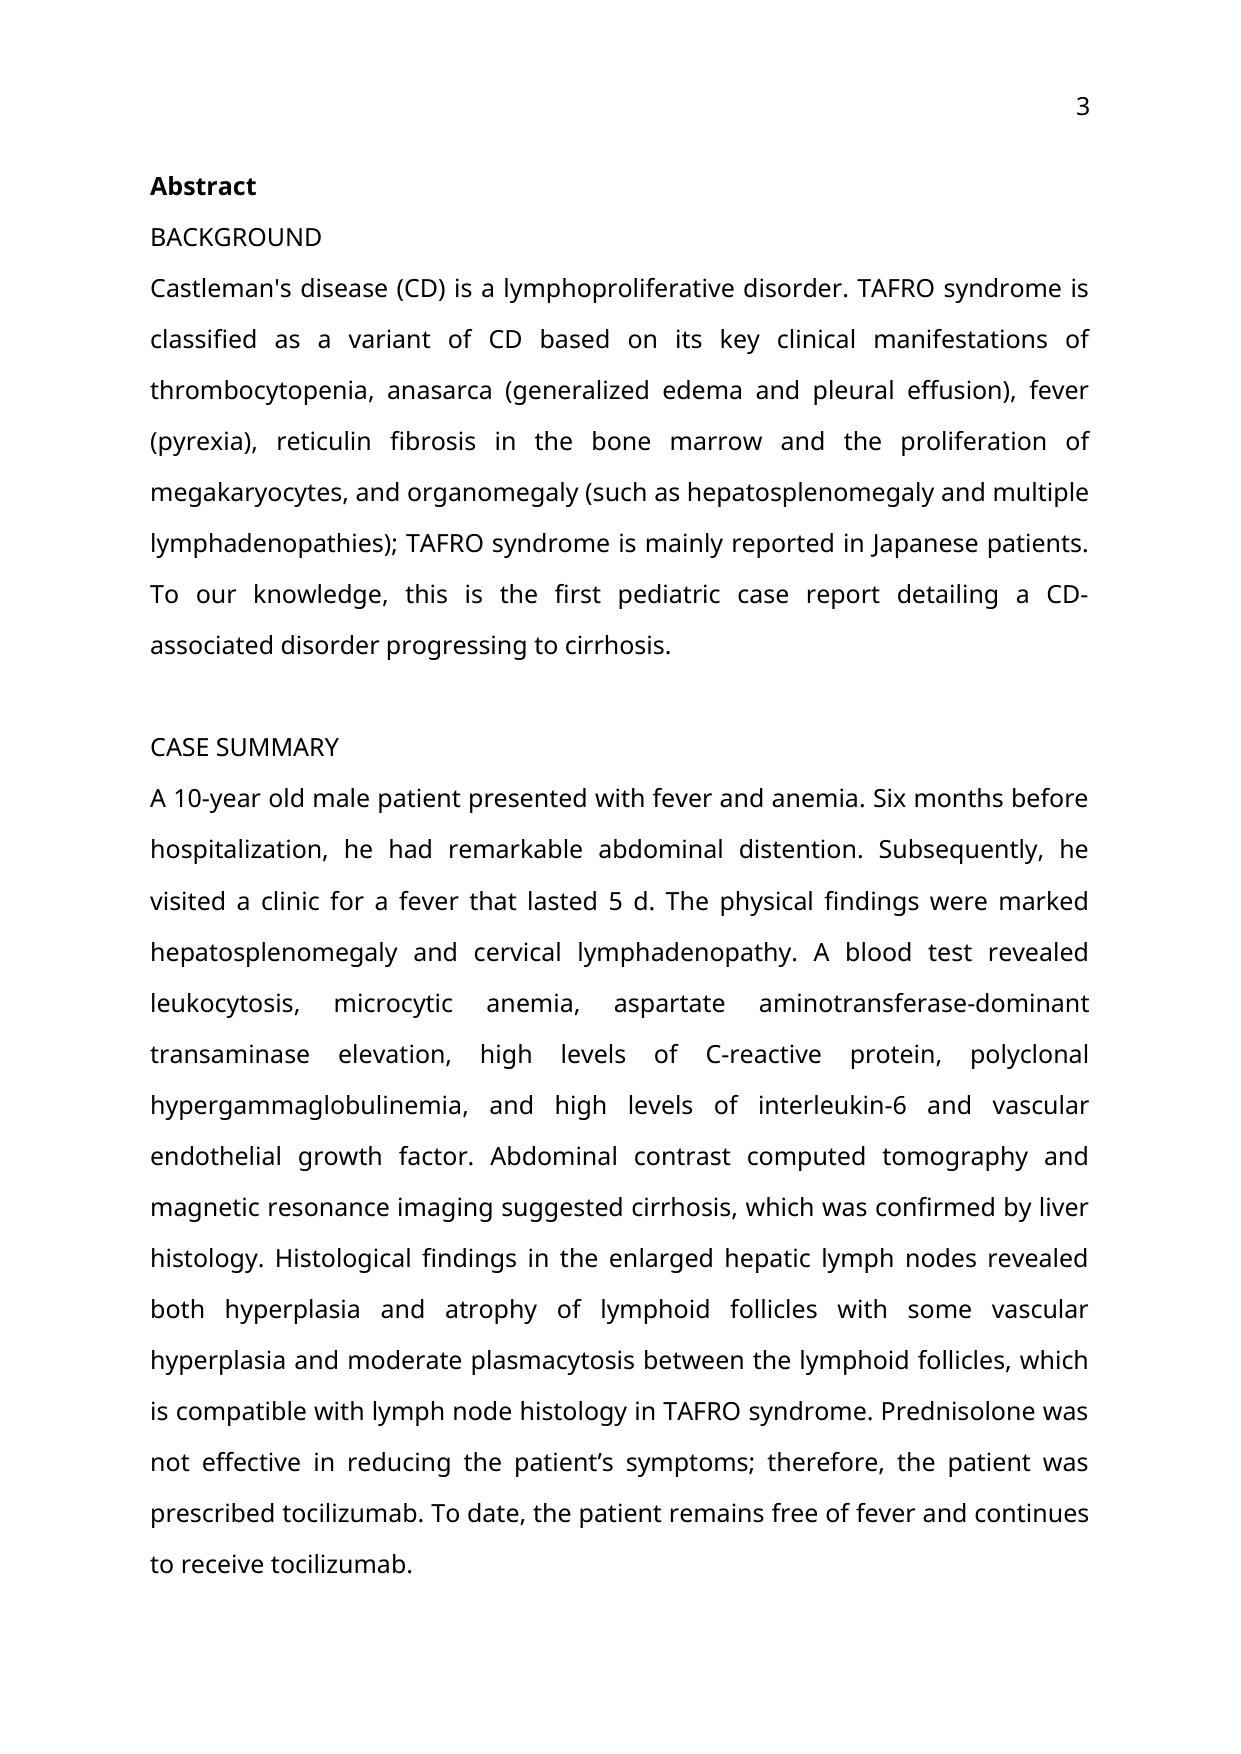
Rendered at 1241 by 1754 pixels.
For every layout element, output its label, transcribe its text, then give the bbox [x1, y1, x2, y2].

text A 10-year old male patient presented with fever and anemia. Six months before hospitalization, he had remarkable abdominal distention. Subsequently, he visited a clinic for a fever that lasted 5 d. The physical findings were marked hepatosplenomegaly and cervical lymphadenopathy. A blood test revealed leukocytosis, microcytic anemia, aspartate aminotransferase-dominant transaminase elevation, high levels of C-reactive protein, polyclonal hypergammaglobulinemia, and high levels of interleukin-6 and vascular endothelial growth factor. Abdominal contrast computed tomography and magnetic resonance imaging suggested cirrhosis, which was confirmed by liver histology. Histological findings in the enlarged hepatic lymph nodes revealed both hyperplasia and atrophy of lymphoid follicles with some vascular hyperplasia and moderate plasmacytosis between the lymphoid follicles, which is compatible with lymph node histology in TAFRO syndrome. Prednisolone was not effective in reducing the patient’s symptoms; therefore, the patient was prescribed tocilizumab. To date, the patient remains free of fever and continues to receive tocilizumab. [150, 781, 1090, 1581]
text Abstract [150, 169, 1090, 203]
text CASE SUMMARY [150, 730, 1090, 764]
text Castleman's disease (CD) is a lymphoproliferative disorder. TAFRO syndrome is classified as a variant of CD based on its key clinical manifestations of thrombocytopenia, anasarca (generalized edema and pleural effusion), fever (pyrexia), reticulin fibrosis in the bone marrow and the proliferation of megakaryocytes, and organomegaly (such as hepatosplenomegaly and multiple lymphadenopathies); TAFRO syndrome is mainly reported in Japanese patients. To our knowledge, this is the first pediatric case report detailing a CD-associated disorder progressing to cirrhosis. [150, 271, 1090, 662]
text BACKGROUND [150, 220, 1090, 254]
